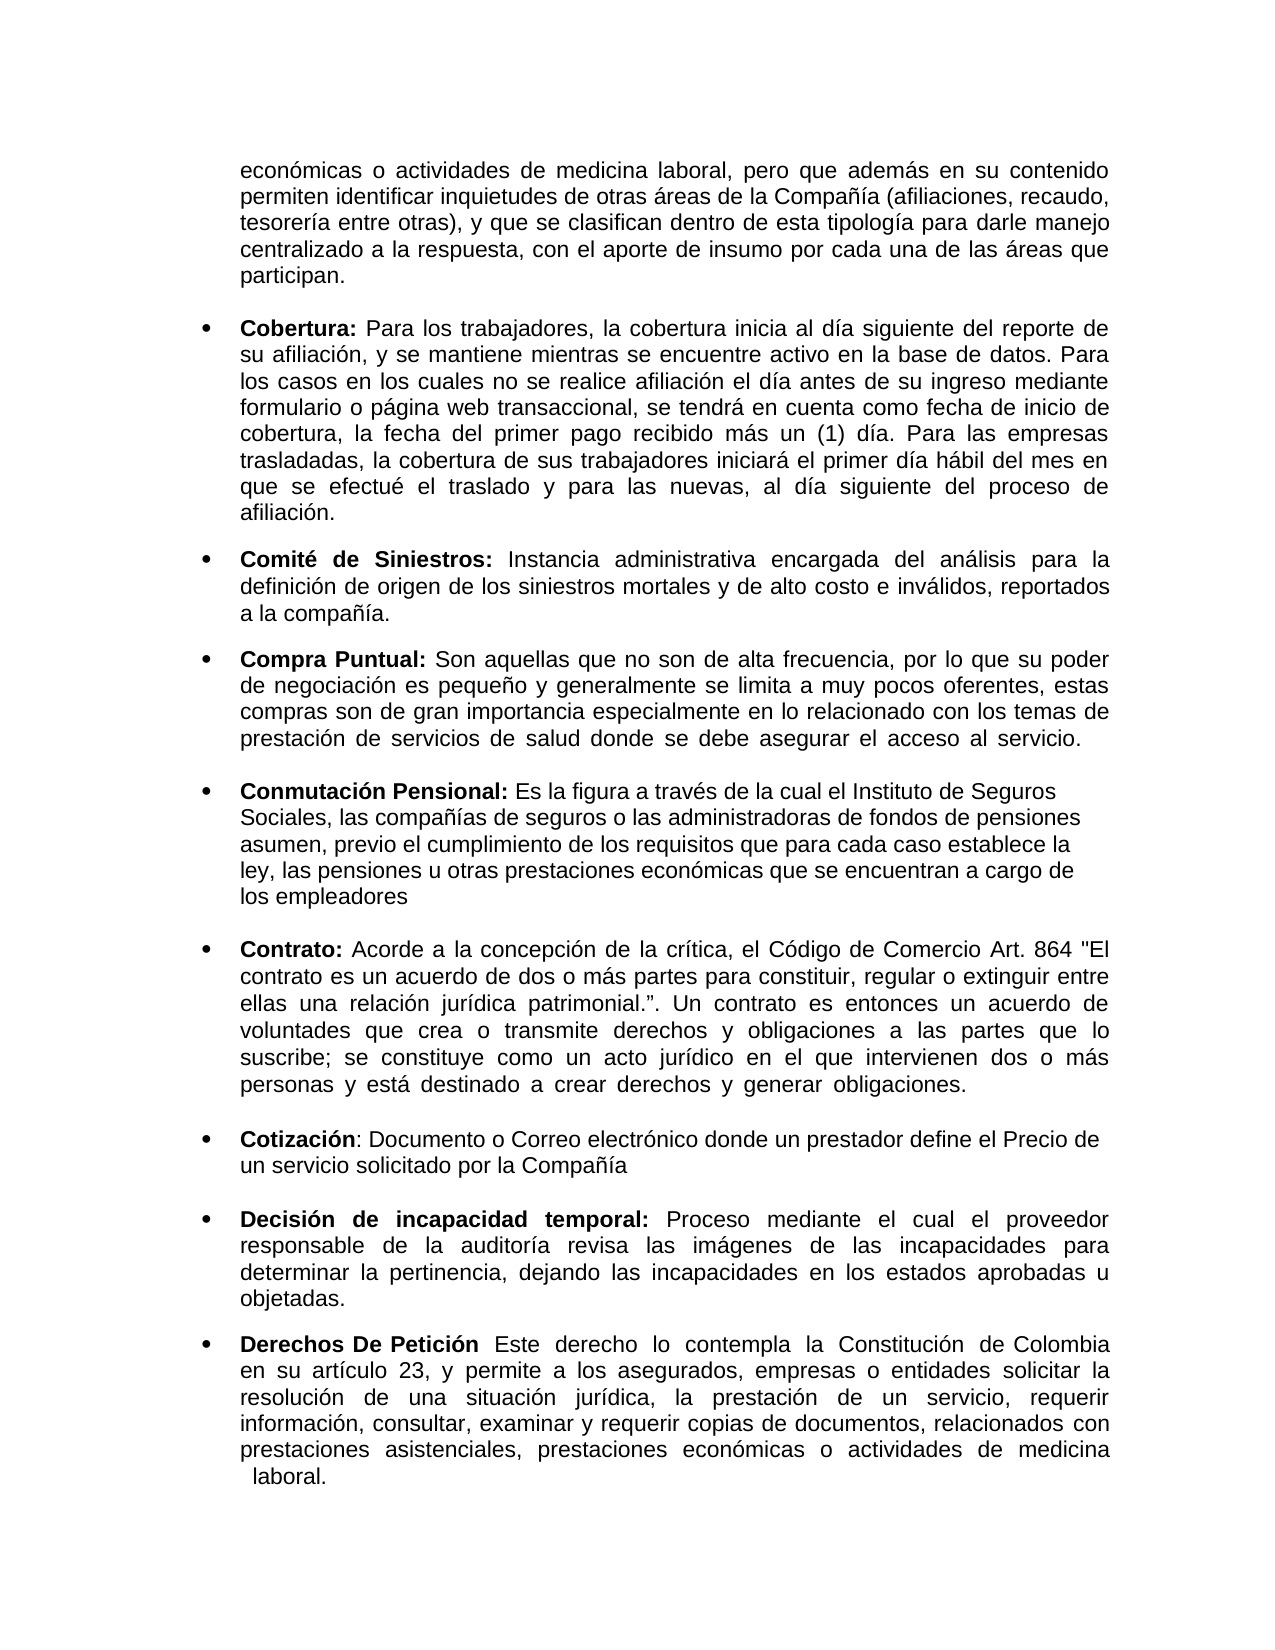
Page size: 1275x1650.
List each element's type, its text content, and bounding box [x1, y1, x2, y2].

list Derechos De Petición Este derecho lo contempla la Constitución de Colombia en su artículo 23, y permite a los asegurados, empresas o entidades solicitar la resolución de una situación jurídica, la prestación de un servicio, requerir información, consultar, examinar y requerir copias de documentos, relacionados con prestaciones asistenciales, prestaciones económicas o actividades de medicina laboral. [202, 1331, 1110, 1489]
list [202, 157, 1110, 288]
list Compra Puntual: Son aquellas que no son de alta frecuencia, por lo que su poder de negociación es pequeño y generalmente se limita a muy pocos oferentes, estas compras son de gran importancia especialmente en lo relacionado con los temas de prestación de servicios de salud donde se debe asegurar el acceso al servicio. [202, 646, 1110, 751]
list Cobertura: Para los trabajadores, la cobertura inicia al día siguiente del reporte de su afiliación, y se mantiene mientras se encuentre activo en la base de datos. Para los casos en los cuales no se realice afiliación el día antes de su ingreso mediante formulario o página web transaccional, se tendrá en cuenta como fecha de inicio de cobertura, la fecha del primer pago recibido más un (1) día. Para las empresas trasladadas, la cobertura de sus trabajadores iniciará el primer día hábil del mes en que se efectué el traslado y para las nuevas, al día siguiente del proceso de afiliación. [202, 315, 1110, 526]
list Cotización: Documento o Correo electrónico donde un prestador define el Precio de un servicio solicitado por la Compañía [202, 1126, 1110, 1178]
list Conmutación Pensional: Es la figura a través de la cual el Instituto de Seguros Sociales, las compañías de seguros o las administradoras de fondos de pensiones asumen, previo el cumplimiento de los requisitos que para cada caso establece la ley, las pensiones u otras prestaciones económicas que se encuentran a cargo de los empleadores [202, 778, 1110, 909]
list Comité de Siniestros: Instancia administrativa encargada del análisis para la definición de origen de los siniestros mortales y de alto costo e inválidos, reportados a la compañía. [202, 546, 1110, 626]
list Decisión de incapacidad temporal: Proceso mediante el cual el proveedor responsable de la auditoría revisa las imágenes de las incapacidades para determinar la pertinencia, dejando las incapacidades en los estados aprobadas u objetadas. [202, 1206, 1110, 1311]
list Contrato: Acorde a la concepción de la crítica, el Código de Comercio Art. 864 "El contrato es un acuerdo de dos o más partes para constituir, regular o extinguir entre ellas una relación jurídica patrimonial.”. Un contrato es entonces un acuerdo de voluntades que crea o transmite derechos y obligaciones a las partes que lo suscribe; se constituye como un acto jurídico en el que intervienen dos o más personas y está destinado a crear derechos y generar obligaciones. [202, 936, 1110, 1098]
